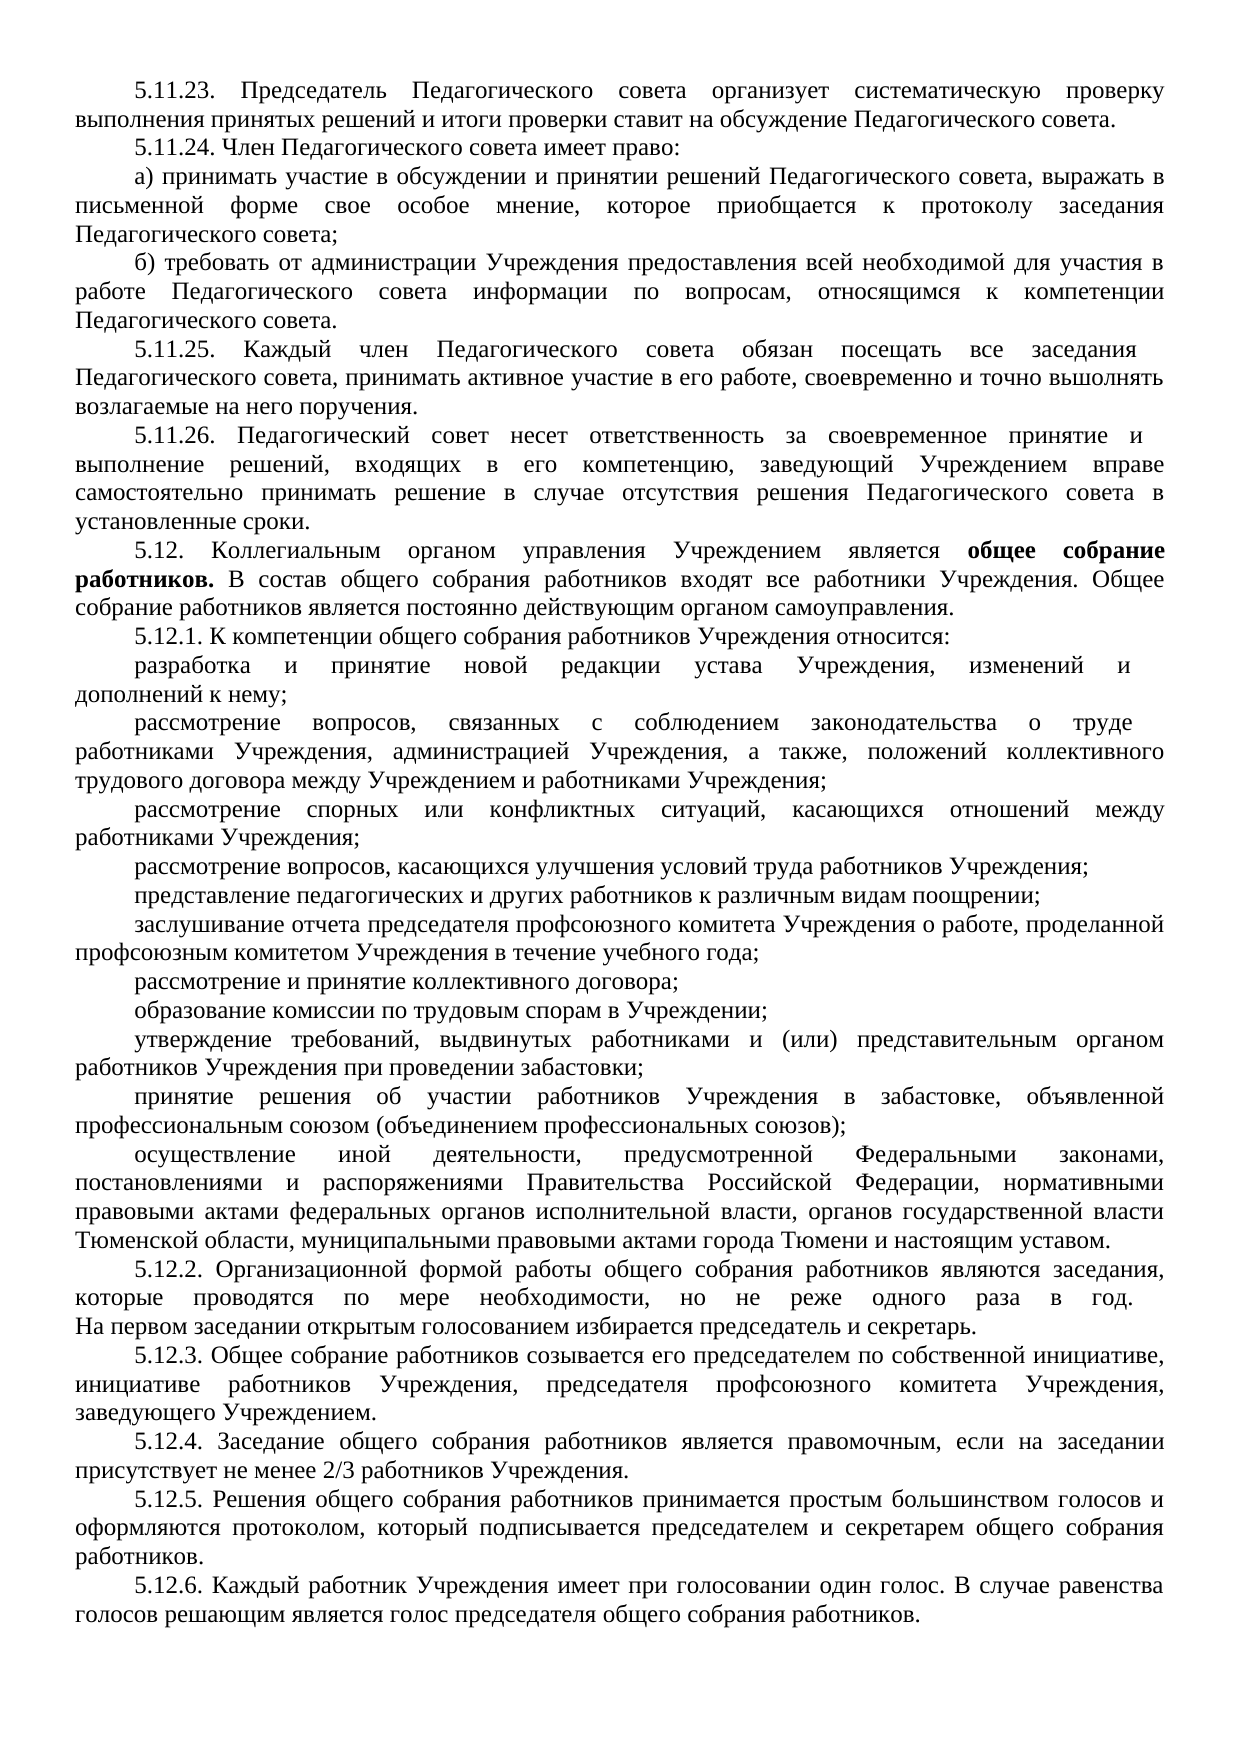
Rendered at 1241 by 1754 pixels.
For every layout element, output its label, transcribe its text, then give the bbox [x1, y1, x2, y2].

text 5.11.23. Председатель Педагогического совета организует систематическую проверку выполнения принятых решений и итоги проверки ставит на обсуждение Педагогического совета. [75, 75, 1165, 132]
text 5.12.4. Заседание общего собрания работников является правомочным, если на заседании присутствует не менее 2/3 работников Учреждения. [75, 1426, 1165, 1484]
text разработка и принятие новой редакции устава Учреждения, изменений и дополнений к нему; [75, 650, 1165, 707]
text 5.12.5. Решения общего собрания работников принимается простым большинством голосов и оформляются протоколом, который подписывается председателем и секретарем общего собрания работников. [75, 1484, 1165, 1570]
text рассмотрение вопросов, связанных с соблюдением законодательства о труде работниками Учреждения, администрацией Учреждения, а также, положений коллективного трудового договора между Учреждением и работниками Учреждения; [75, 707, 1165, 794]
text осуществление иной деятельности, предусмотренной Федеральными законами, постановлениями и распоряжениями Правительства Российской Федерации, нормативными правовыми актами федеральных органов исполнительной власти, органов государственной власти Тюменской области, муниципальными правовыми актами города Тюмени и настоящим уставом. [75, 1139, 1165, 1254]
text а) принимать участие в обсуждении и принятии решений Педагогического совета, выражать в письменной форме свое особое мнение, которое приобщается к протоколу заседания Педагогического совета; [75, 161, 1165, 247]
text 5.11.26. Педагогический совет несет ответственность за своевременное принятие и выполнение решений, входящих в его компетенцию, заведующий Учреждением вправе самостоятельно принимать решение в случае отсутствия решения Педагогического совета в установленные сроки. [75, 420, 1165, 535]
text 5.12.3. Общее собрание работников созывается его председателем по собственной инициативе, инициативе работников Учреждения, председателя профсоюзного комитета Учреждения, заведующего Учреждением. [75, 1340, 1165, 1426]
text утверждение требований, выдвинутых работниками и (или) представительным органом работников Учреждения при проведении забастовки; [75, 1024, 1165, 1081]
text 5.11.25. Каждый член Педагогического совета обязан посещать все заседания Педагогического совета, принимать активное участие в его работе, своевременно и точно вьшолнять возлагаемые на него поручения. [75, 334, 1165, 420]
text рассмотрение вопросов, касающихся улучшения условий труда работников Учреждения; [75, 851, 1165, 880]
text 5.12.1. К компетенции общего собрания работников Учреждения относится: [75, 621, 1165, 650]
text б) требовать от администрации Учреждения предоставления всей необходимой для участия в работе Педагогического совета информации по вопросам, относящимся к компетенции Педагогического совета. [75, 247, 1165, 334]
text рассмотрение и принятие коллективного договора; [75, 966, 1165, 995]
text образование комиссии по трудовым спорам в Учреждении; [75, 995, 1165, 1024]
text заслушивание отчета председателя профсоюзного комитета Учреждения о работе, проделанной профсоюзным комитетом Учреждения в течение учебного года; [75, 909, 1165, 966]
text 5.12. Коллегиальным органом управления Учреждением является общее собрание работников. В состав общего собрания работников входят все работники Учреждения. Общее собрание работников является постоянно действующим органом самоуправления. [75, 535, 1165, 621]
text 5.11.24. Член Педагогического совета имеет право: [75, 132, 1165, 161]
text 5.12.6. Каждый работник Учреждения имеет при голосовании один голос. В случае равенства голосов решающим является голос председателя общего собрания работников. [75, 1570, 1165, 1627]
text представление педагогических и других работников к различным видам поощрении; [75, 880, 1165, 909]
text принятие решения об участии работников Учреждения в забастовке, объявленной профессиональным союзом (объединением профессиональных союзов); [75, 1081, 1165, 1139]
text 5.12.2. Организационной формой работы общего собрания работников являются заседания, которые проводятся по мере необходимости, но не реже одного раза в год. На первом заседании открытым голосованием избирается председатель и секретарь. [75, 1254, 1165, 1340]
text рассмотрение спорных или конфликтных ситуаций, касающихся отношений между работниками Учреждения; [75, 794, 1165, 851]
